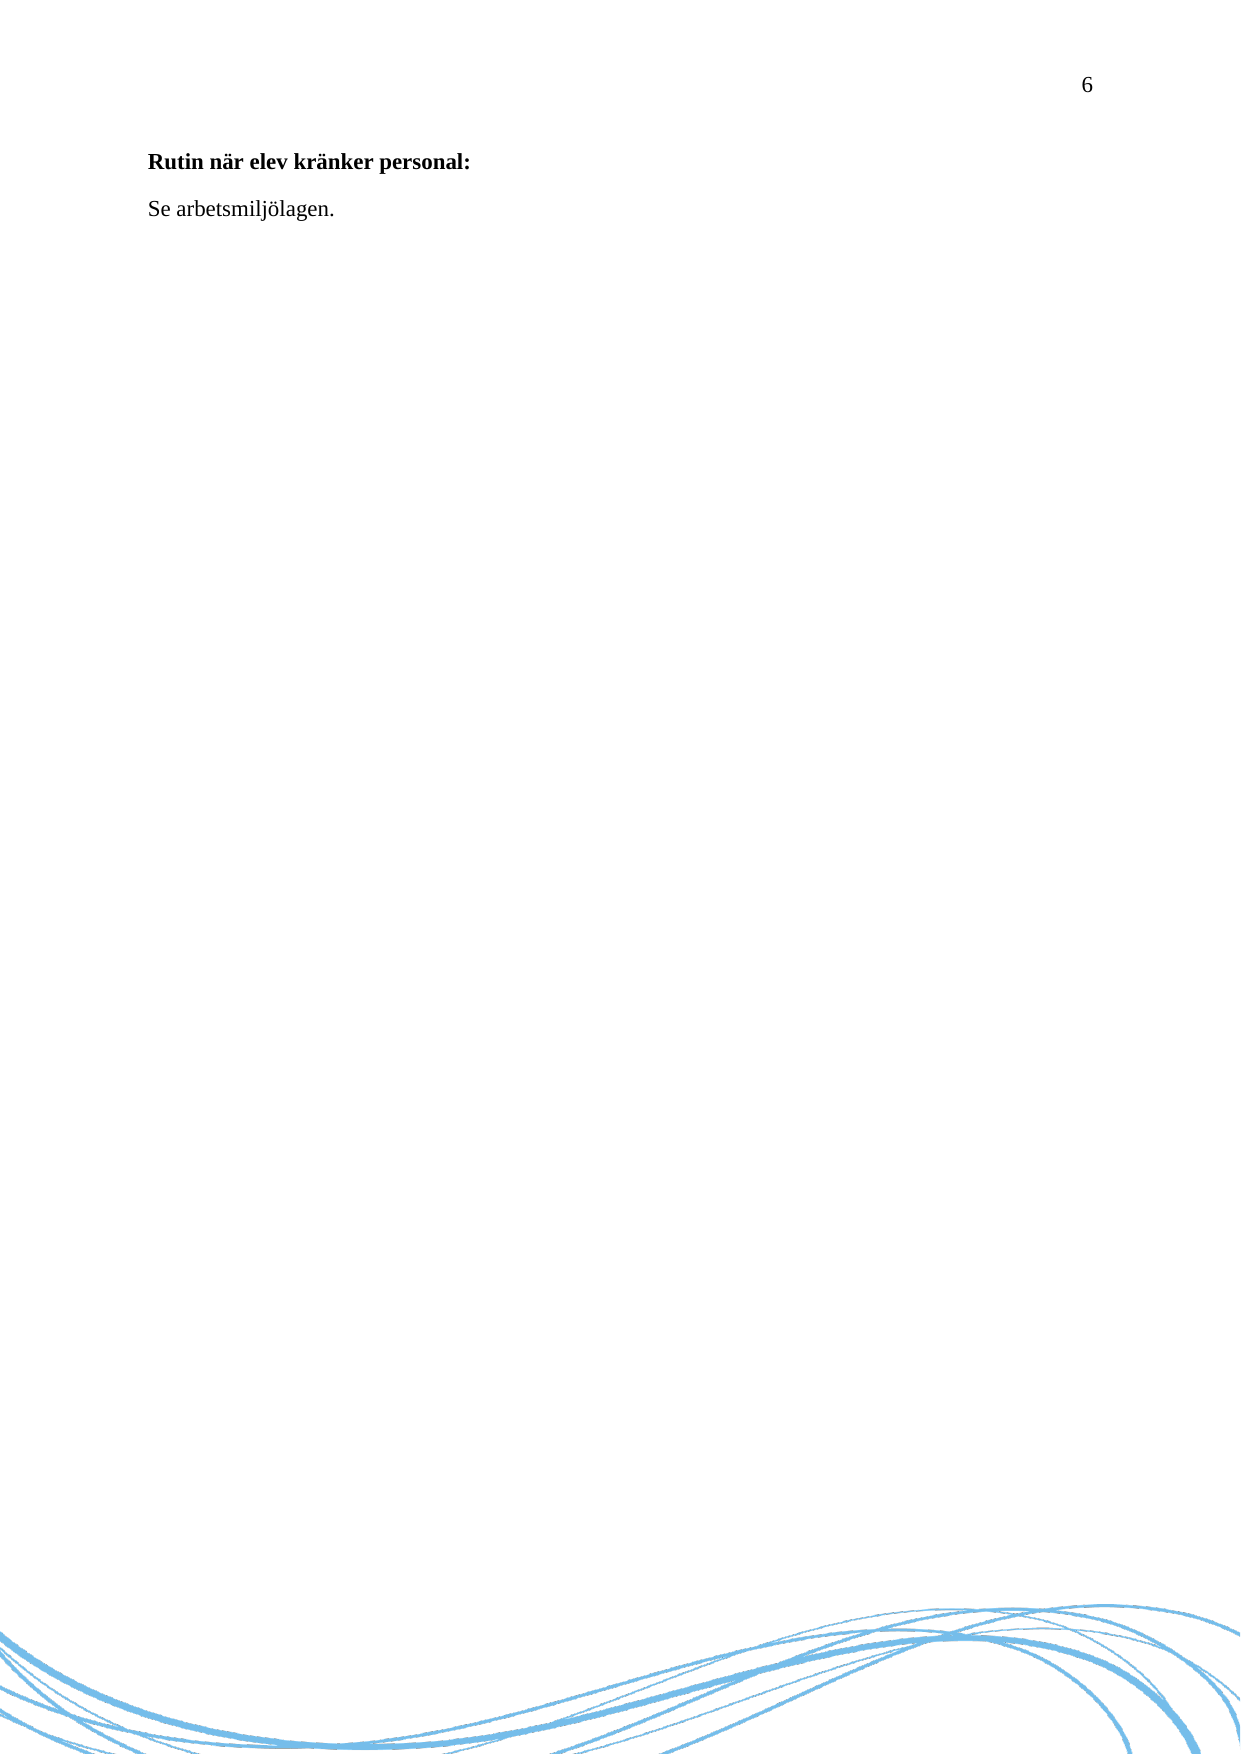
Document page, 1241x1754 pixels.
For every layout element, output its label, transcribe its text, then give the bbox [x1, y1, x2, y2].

text Rutin när elev kränker personal: [148, 148, 1093, 174]
text Se arbetsmiljölagen. [148, 195, 1093, 221]
picture [0, 1604, 1241, 1754]
